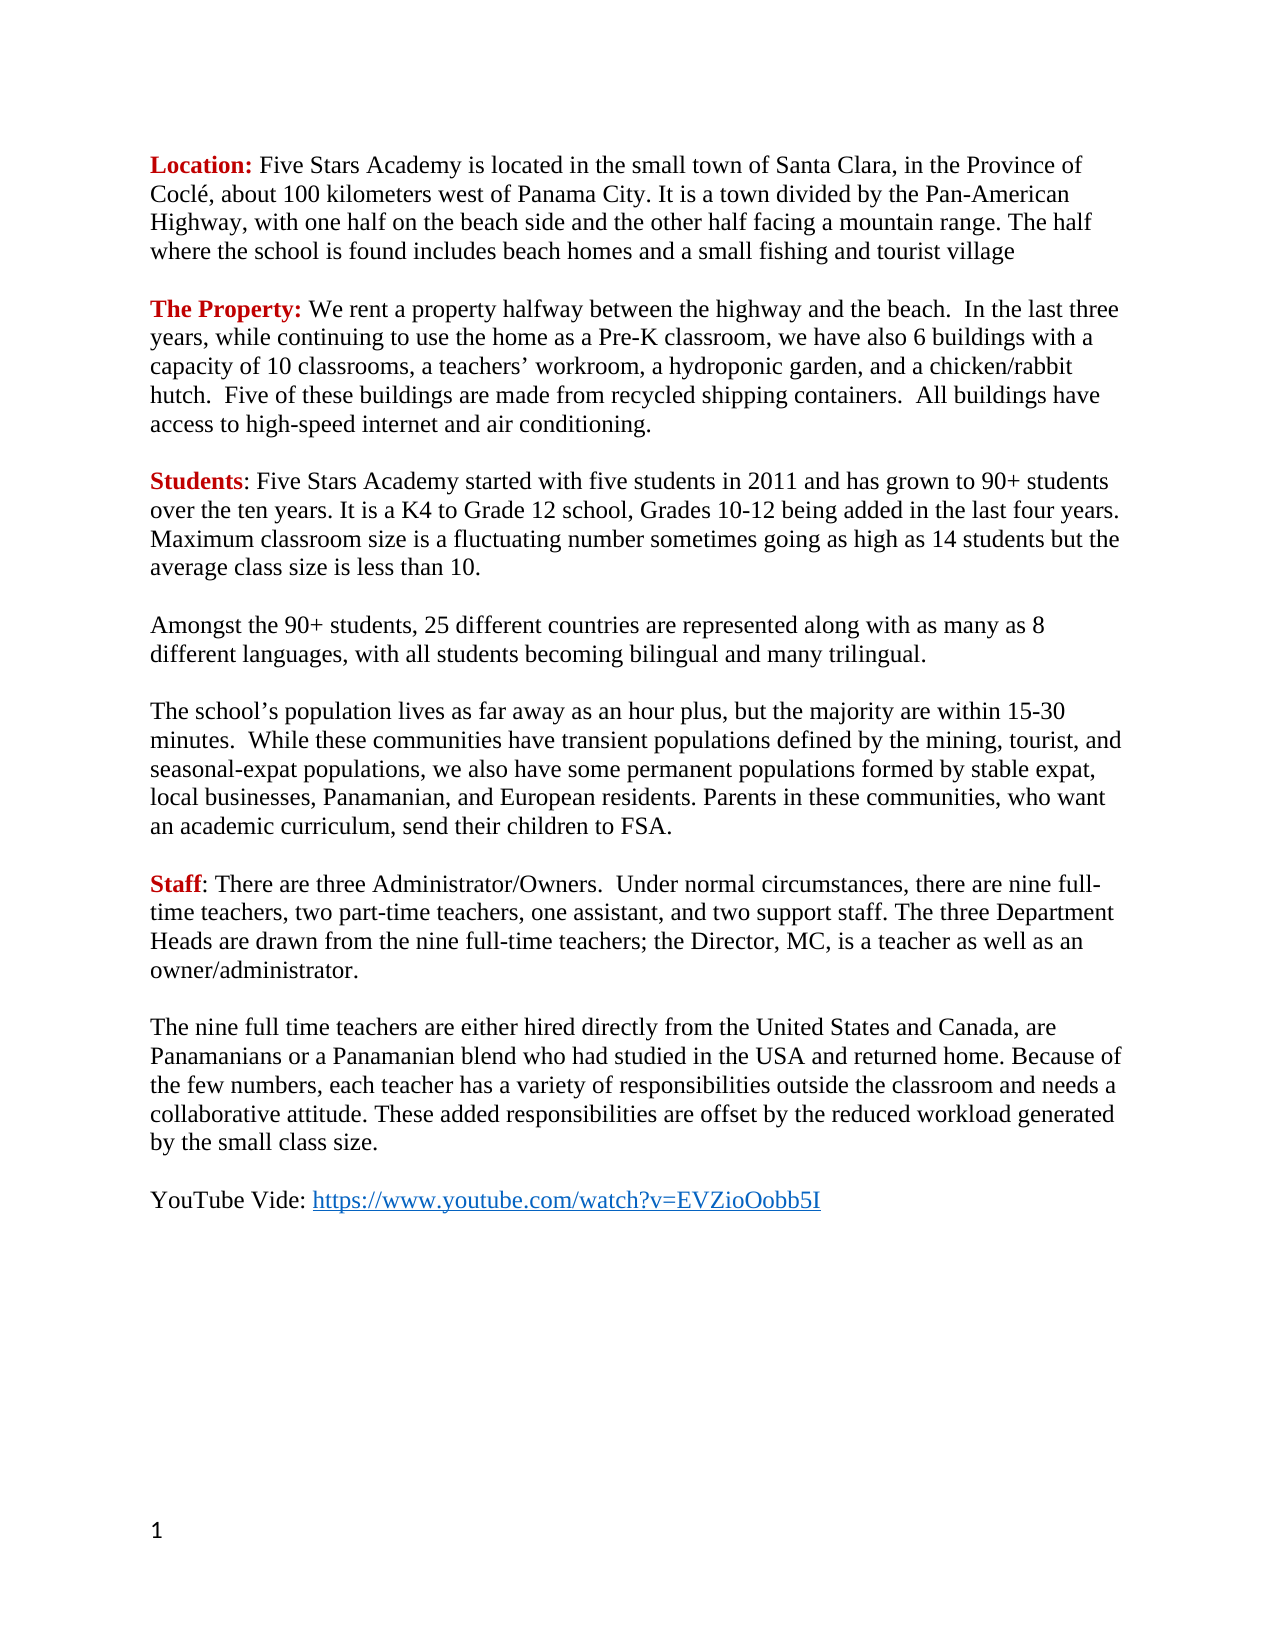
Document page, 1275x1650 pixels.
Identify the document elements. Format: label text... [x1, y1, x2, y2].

text The school’s population lives as far away as an hour plus, but the majority are within 15-30 minutes. While these communities have transient populations defined by the mining, tourist, and seasonal-expat populations, we also have some permanent populations formed by stable expat, local businesses, Panamanian, and European residents. Parents in these communities, who want an academic curriculum, send their children to FSA. [150, 696, 1125, 840]
text The Property: We rent a property halfway between the highway and the beach. In the last three years, while continuing to use the home as a Pre-K classroom, we have also 6 buildings with a capacity of 10 classrooms, a teachers’ workroom, a hydroponic garden, and a chicken/rabbit hutch. Five of these buildings are made from recycled shipping containers. All buildings have access to high-speed internet and air conditioning. [150, 294, 1125, 437]
text Students: Five Stars Academy started with five students in 2011 and has grown to 90+ students over the ten years. It is a K4 to Grade 12 school, Grades 10-12 being added in the last four years. Maximum classroom size is a fluctuating number sometimes going as high as 14 students but the average class size is less than 10. [150, 466, 1125, 581]
text Amongst the 90+ students, 25 different countries are represented along with as many as 8 different languages, with all students becoming bilingual and many trilingual. [150, 610, 1125, 667]
text The nine full time teachers are either hired directly from the United States and Canada, are Panamanians or a Panamanian blend who had studied in the USA and returned home. Because of the few numbers, each teacher has a variety of responsibilities outside the classroom and needs a collaborative attitude. These added responsibilities are offset by the reduced workload generated by the small class size. [150, 1012, 1125, 1156]
text YouTube Vide: https://www.youtube.com/watch?v=EVZioOobb5I [150, 1185, 1125, 1214]
text Location: Five Stars Academy is located in the small town of Santa Clara, in the Province of Coclé, about 100 kilometers west of Panama City. It is a town divided by the Pan-American Highway, with one half on the beach side and the other half facing a mountain range. The half where the school is found includes beach homes and a small fishing and tourist village [150, 150, 1125, 265]
text Staff: There are three Administrator/Owners. Under normal circumstances, there are nine full-time teachers, two part-time teachers, one assistant, and two support staff. The three Department Heads are drawn from the nine full-time teachers; the Director, MC, is a teacher as well as an owner/administrator. [150, 869, 1125, 984]
